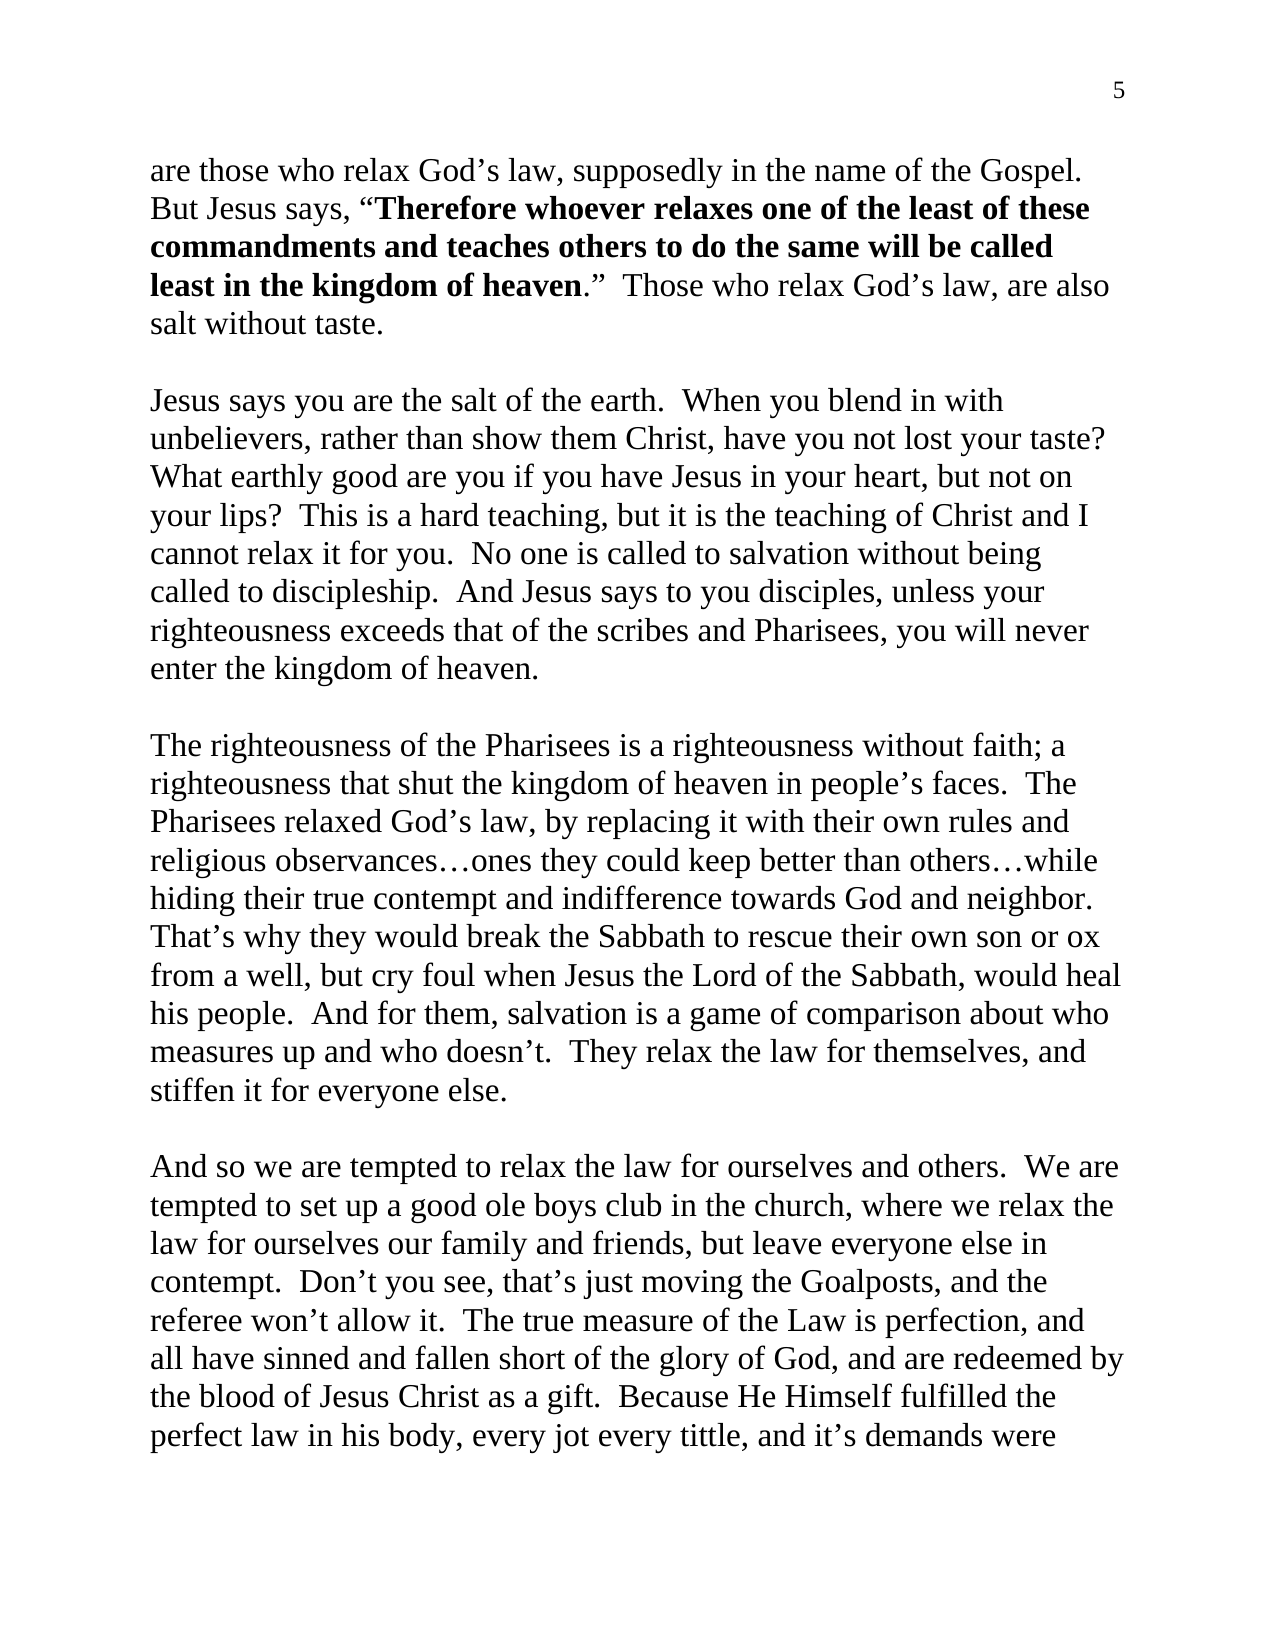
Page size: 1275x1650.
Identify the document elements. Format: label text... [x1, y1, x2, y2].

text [150, 150, 1125, 342]
text The righteousness of the Pharisees is a righteousness without faith; a righteousness that shut the kingdom of heaven in people’s faces. The Pharisees relaxed God’s law, by replacing it with their own rules and religious observances…ones they could keep better than others…while hiding their true contempt and indifference towards God and neighbor. That’s why they would break the Sabbath to rescue their own son or ox from a well, but cry foul when Jesus the Lord of the Sabbath, would heal his people. And for them, salvation is a game of comparison about who measures up and who doesn’t. They relax the law for themselves, and stiffen it for everyone else. [150, 725, 1125, 1108]
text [150, 1147, 1125, 1453]
text Jesus says you are the salt of the earth. When you blend in with unbelievers, rather than show them Christ, have you not lost your taste? What earthly good are you if you have Jesus in your heart, but not on your lips? This is a hard teaching, but it is the teaching of Christ and I cannot relax it for you. No one is called to salvation without being called to discipleship. And Jesus says to you disciples, unless your righteousness exceeds that of the scribes and Pharisees, you will never enter the kingdom of heaven. [150, 380, 1125, 687]
